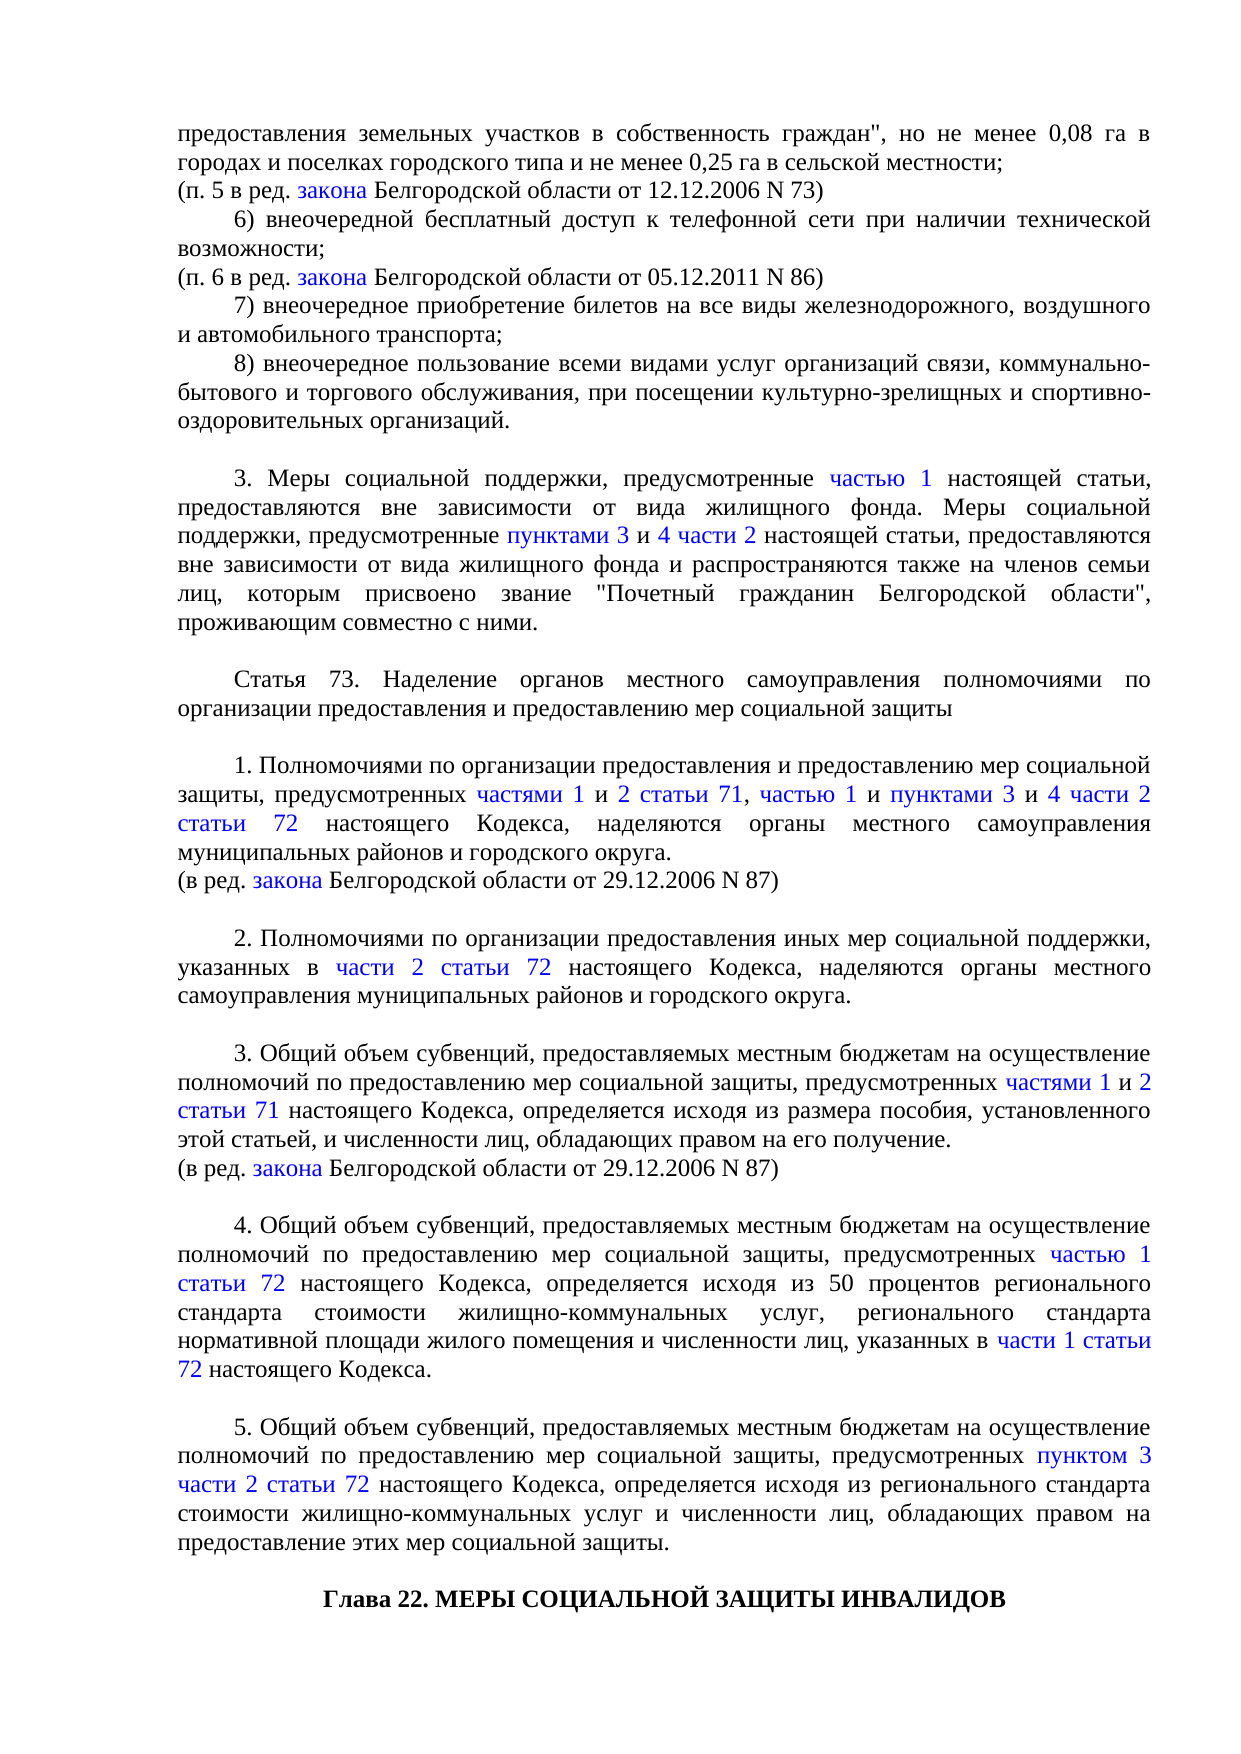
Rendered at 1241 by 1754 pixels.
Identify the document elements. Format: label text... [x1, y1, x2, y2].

text 7) внеочередное приобретение билетов на все виды железнодорожного, воздушного и автомобильного транспорта; [177, 291, 1152, 348]
text 1. Полномочиями по организации предоставления и предоставлению мер социальной защиты, предусмотренных частями 1 и 2 статьи 71, частью 1 и пунктами 3 и 4 части 2 статьи 72 настоящего Кодекса, наделяются органы местного самоуправления муниципальных районов и городского округа. [177, 751, 1152, 866]
text 8) внеочередное пользование всеми видами услуг организаций связи, коммунально-бытового и торгового обслуживания, при посещении культурно-зрелищных и спортивно-оздоровительных организаций. [177, 348, 1152, 434]
text 2. Полномочиями по организации предоставления иных мер социальной поддержки, указанных в части 2 статьи 72 настоящего Кодекса, наделяются органы местного самоуправления муниципальных районов и городского округа. [177, 923, 1152, 1009]
text (в ред. закона Белгородской области от 29.12.2006 N 87) [177, 866, 1152, 894]
text 3. Меры социальной поддержки, предусмотренные частью 1 настоящей статьи, предоставляются вне зависимости от вида жилищного фонда. Меры социальной поддержки, предусмотренные пунктами 3 и 4 части 2 настоящей статьи, предоставляются вне зависимости от вида жилищного фонда и распространяются также на членов семьи лиц, которым присвоено звание "Почетный гражданин Белгородской области", проживающим совместно с ними. [177, 463, 1152, 636]
text Глава 22. МЕРЫ СОЦИАЛЬНОЙ ЗАЩИТЫ ИНВАЛИДОВ [177, 1584, 1152, 1613]
text 5. Общий объем субвенций, предоставляемых местным бюджетам на осуществление полномочий по предоставлению мер социальной защиты, предусмотренных пунктом 3 части 2 статьи 72 настоящего Кодекса, определяется исходя из регионального стандарта стоимости жилищно-коммунальных услуг и численности лиц, обладающих правом на предоставление этих мер социальной защиты. [177, 1412, 1152, 1556]
text (п. 6 в ред. закона Белгородской области от 05.12.2011 N 86) [177, 262, 1152, 291]
text 3. Общий объем субвенций, предоставляемых местным бюджетам на осуществление полномочий по предоставлению мер социальной защиты, предусмотренных частями 1 и 2 статьи 71 настоящего Кодекса, определяется исходя из размера пособия, установленного этой статьей, и численности лиц, обладающих правом на его получение. [177, 1038, 1152, 1153]
text (п. 5 в ред. закона Белгородской области от 12.12.2006 N 73) [177, 176, 1152, 204]
text 4. Общий объем субвенций, предоставляемых местным бюджетам на осуществление полномочий по предоставлению мер социальной защиты, предусмотренных частью 1 статьи 72 настоящего Кодекса, определяется исходя из 50 процентов регионального стандарта стоимости жилищно-коммунальных услуг, регионального стандарта нормативной площади жилого помещения и численности лиц, указанных в части 1 статьи 72 настоящего Кодекса. [177, 1211, 1152, 1383]
text 6) внеочередной бесплатный доступ к телефонной сети при наличии технической возможности; [177, 204, 1152, 262]
text (в ред. закона Белгородской области от 29.12.2006 N 87) [177, 1153, 1152, 1182]
text Статья 73. Наделение органов местного самоуправления полномочиями по организации предоставления и предоставлению мер социальной защиты [177, 664, 1152, 722]
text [177, 118, 1152, 176]
